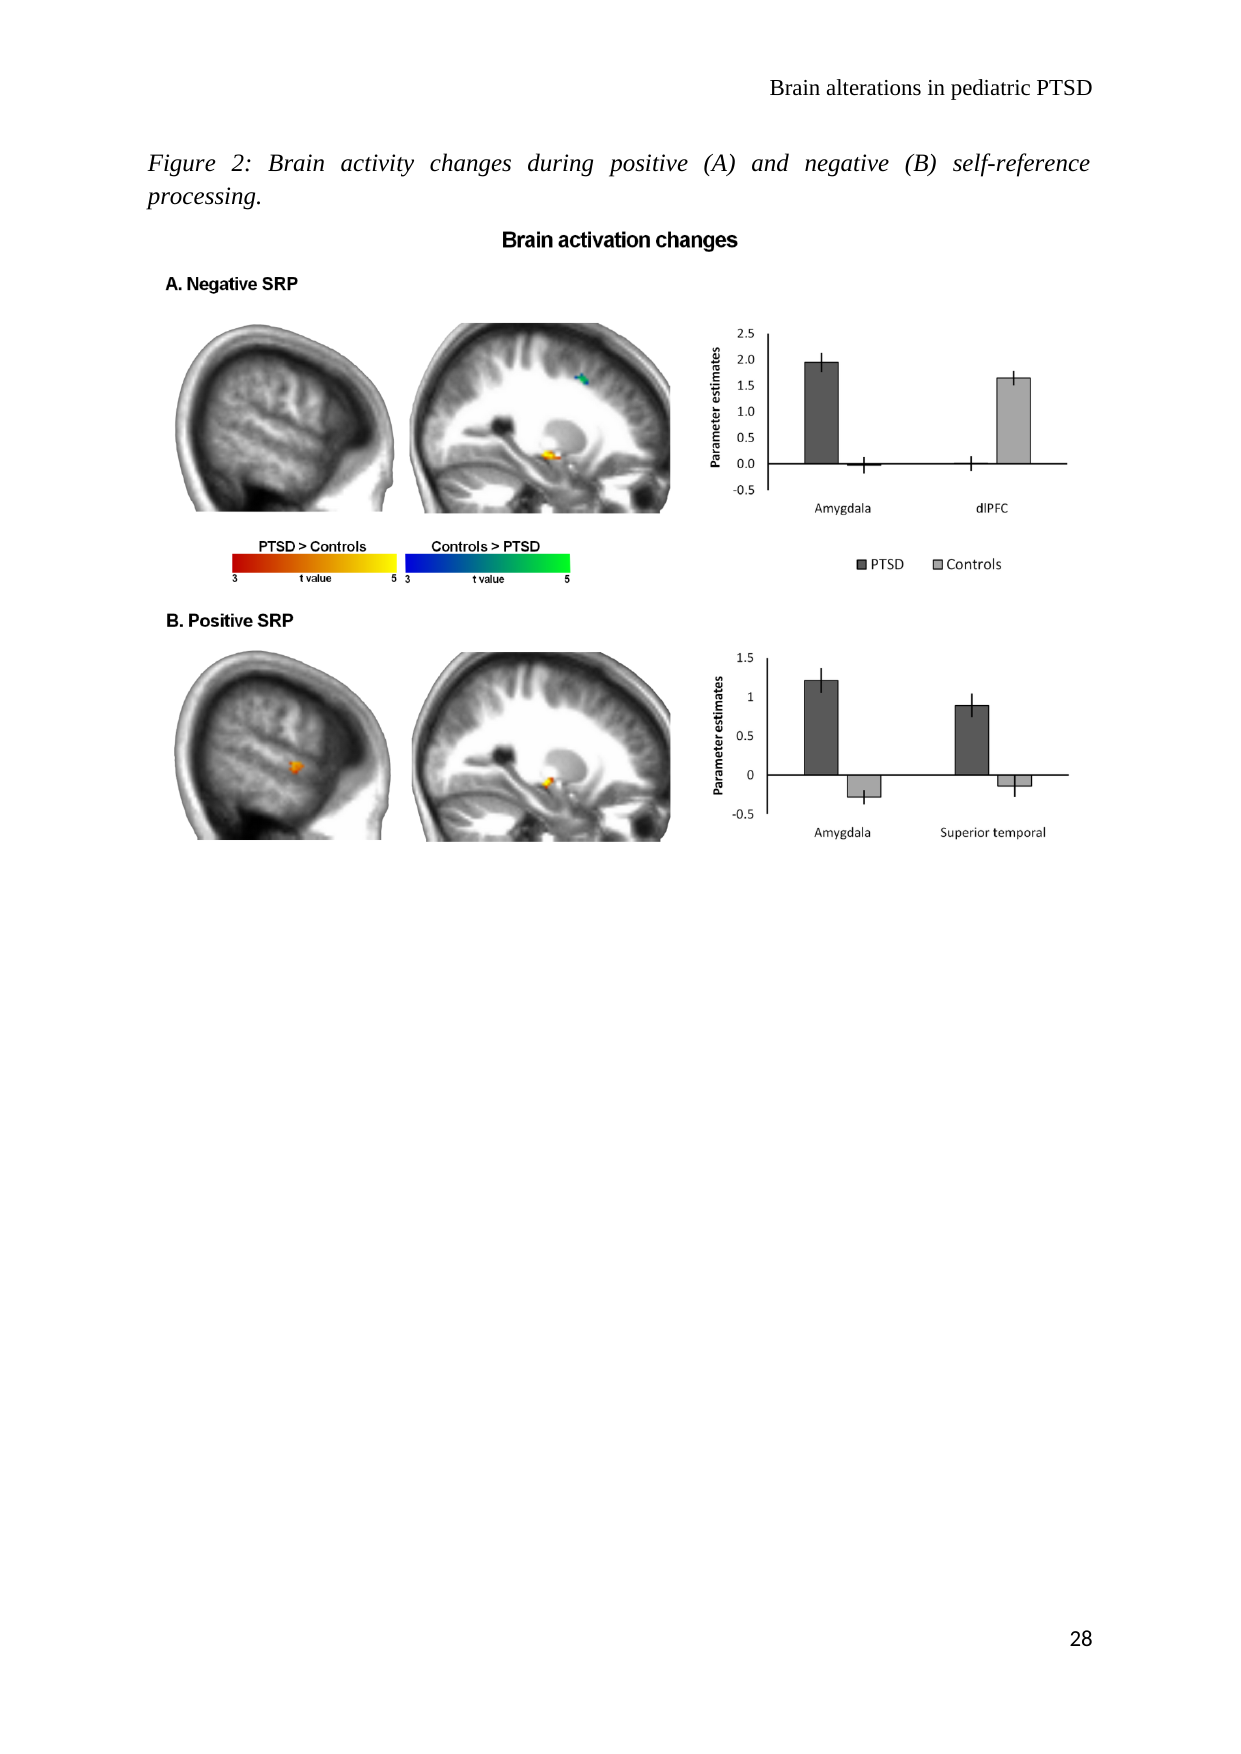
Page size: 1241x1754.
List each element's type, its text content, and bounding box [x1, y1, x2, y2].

text Figure 2: Brain activity changes during positive (A) and negative (B) self-reference processing. [148, 148, 1092, 209]
picture [147, 213, 1093, 844]
